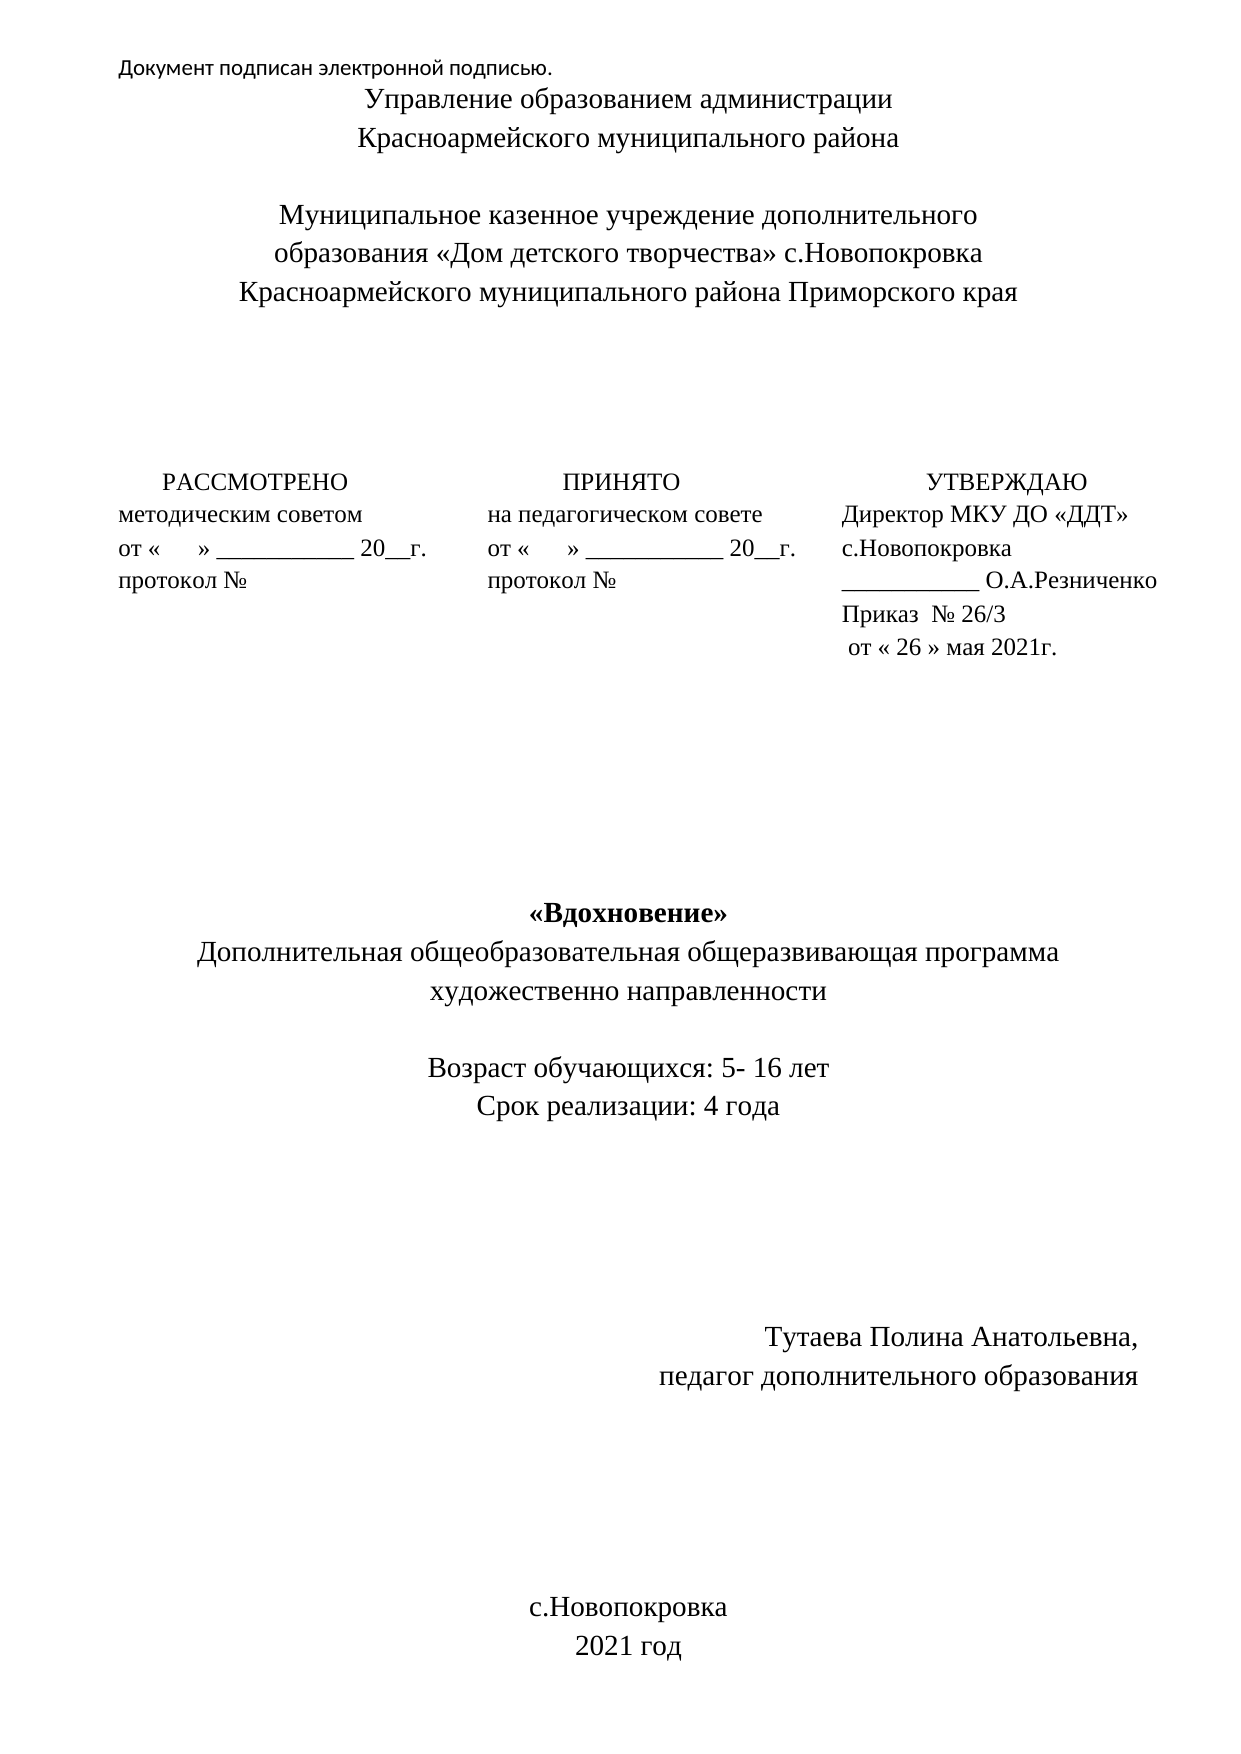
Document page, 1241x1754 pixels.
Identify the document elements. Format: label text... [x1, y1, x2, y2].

text с.Новопокровка [118, 1589, 1138, 1623]
text образования «Дом детского творчества» с.Новопокровка [118, 235, 1138, 269]
text «Вдохновение» [118, 896, 1138, 929]
text художественно направленности [118, 973, 1138, 1006]
text Дополнительная общеобразовательная общеразвивающая программа [118, 934, 1138, 968]
text педагог дополнительного образования [497, 1358, 1138, 1392]
table_header [107, 428, 1131, 664]
text Муниципальное казенное учреждение дополнительного [118, 197, 1138, 230]
text Срок реализации: 4 года [118, 1088, 1138, 1122]
table_header [1153, 428, 1174, 664]
text 2021 год [118, 1628, 1138, 1661]
text Тутаева Полина Анатольевна, [497, 1319, 1138, 1353]
text Красноармейского муниципального района Приморского края [118, 274, 1138, 307]
text Управление образованием администрации [118, 81, 1138, 115]
table_header [1131, 428, 1153, 664]
text Возраст обучающихся: 5- 16 лет [118, 1050, 1138, 1083]
text Красноармейского муниципального района [118, 120, 1138, 153]
